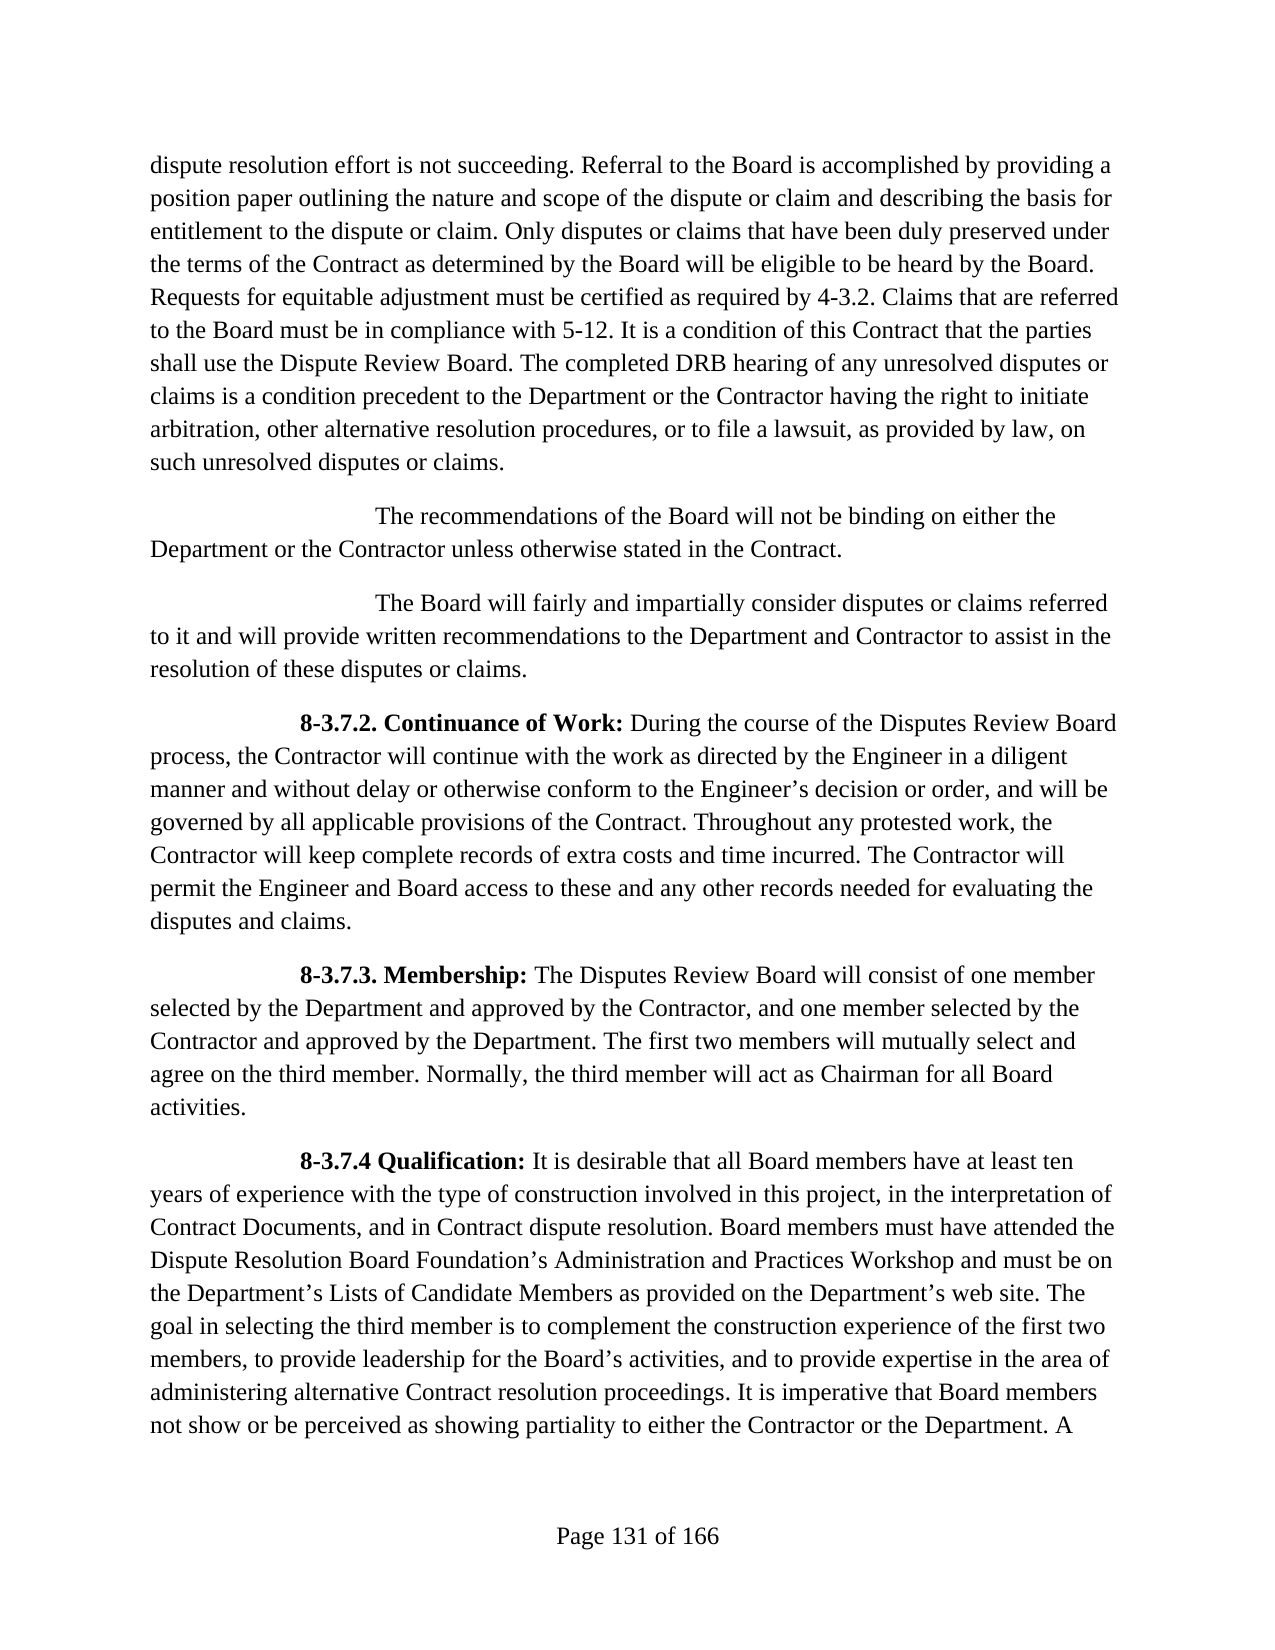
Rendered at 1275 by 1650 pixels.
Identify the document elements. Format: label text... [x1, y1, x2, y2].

text 8-3.7.2. Continuance of Work: During the course of the Disputes Review Board process, the Contractor will continue with the work as directed by the Engineer in a diligent manner and without delay or otherwise conform to the Engineer’s decision or order, and will be governed by all applicable provisions of the Contract. Throughout any protested work, the Contractor will keep complete records of extra costs and time incurred. The Contractor will permit the Engineer and Board access to these and any other records needed for evaluating the disputes and claims. [150, 708, 1125, 935]
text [150, 150, 1125, 476]
text The recommendations of the Board will not be binding on either the Department or the Contractor unless otherwise stated in the Contract. [150, 501, 1125, 563]
text 8-3.7.3. Membership: The Disputes Review Board will consist of one member selected by the Department and approved by the Contractor, and one member selected by the Contractor and approved by the Department. The first two members will mutually select and agree on the third member. Normally, the third member will act as Chairman for all Board activities. [150, 960, 1125, 1121]
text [150, 1146, 1125, 1439]
text The Board will fairly and impartially consider disputes or claims referred to it and will provide written recommendations to the Department and Contractor to assist in the resolution of these disputes or claims. [150, 588, 1125, 683]
